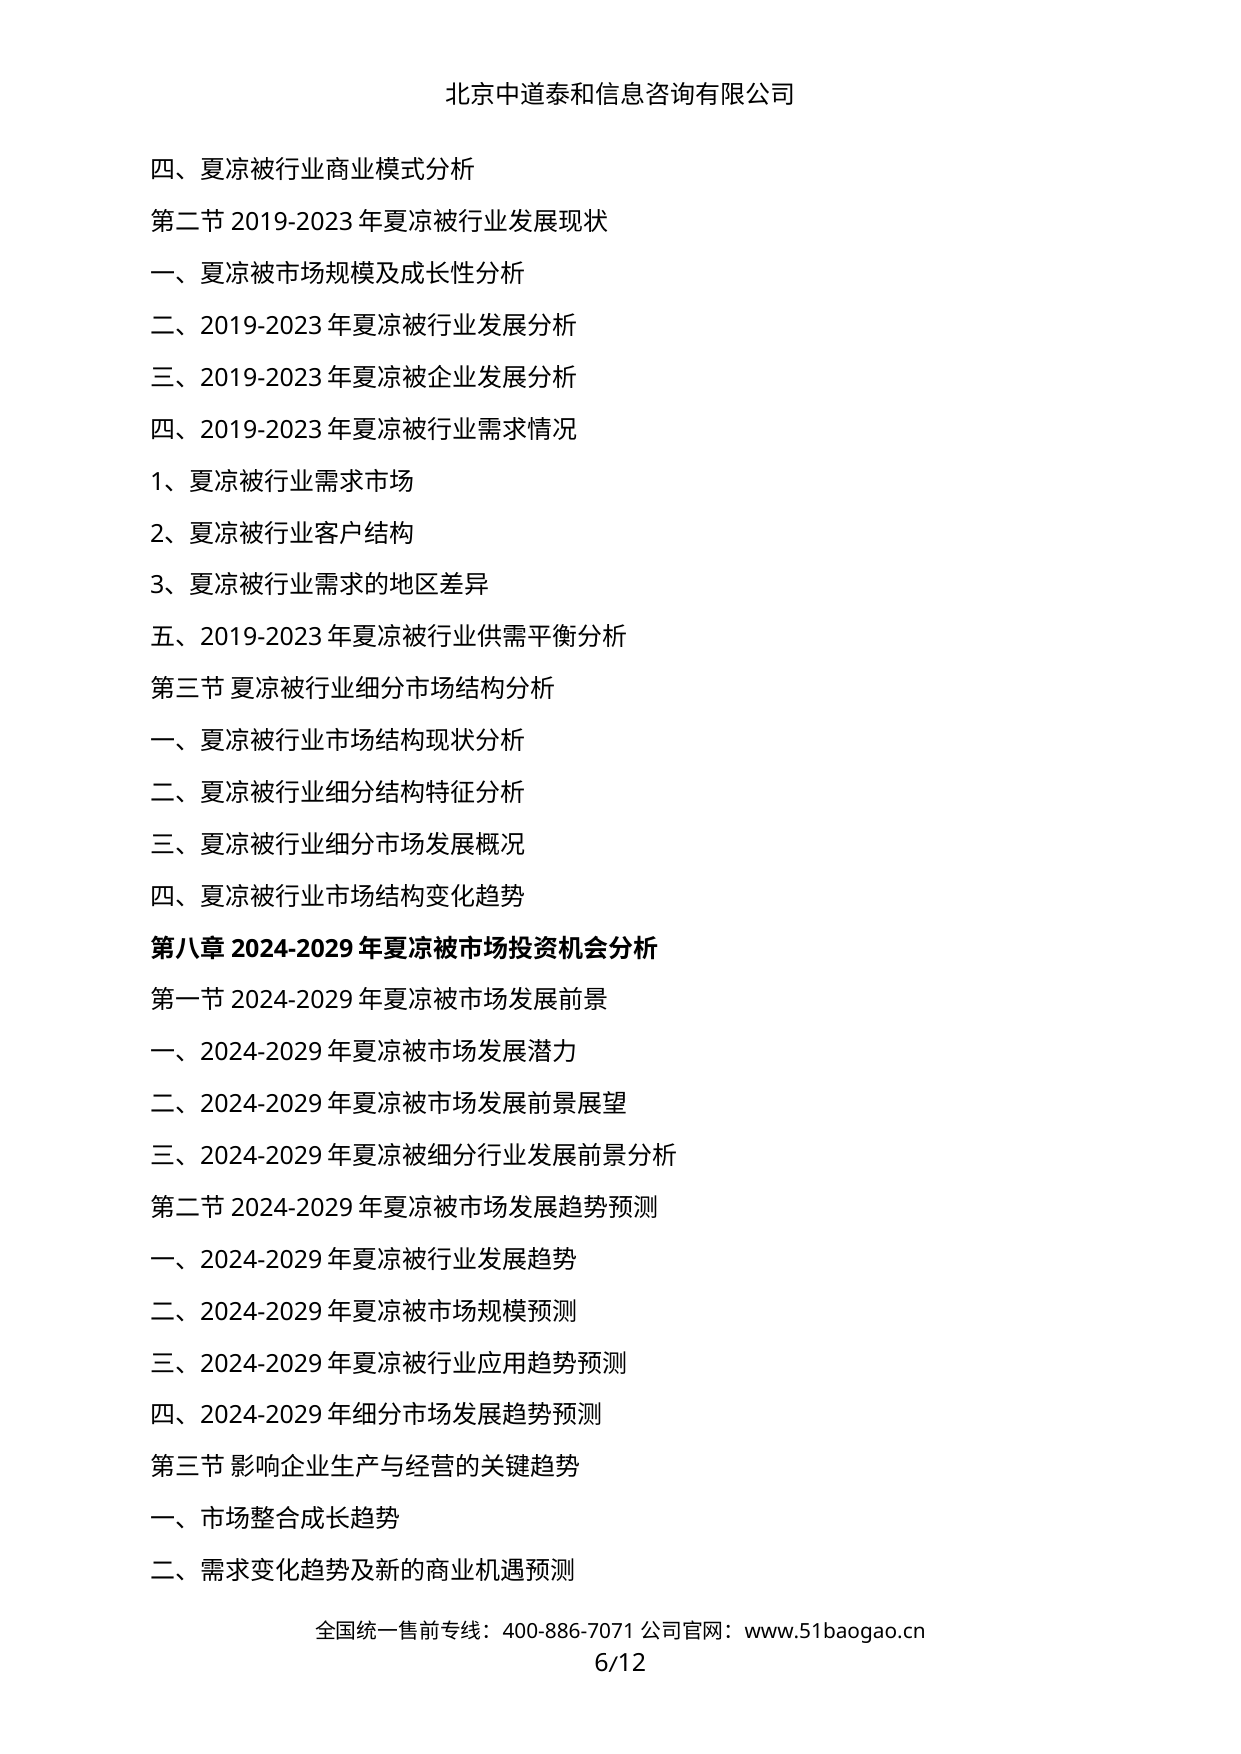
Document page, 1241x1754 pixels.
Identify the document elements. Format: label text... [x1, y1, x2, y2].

text 1、夏凉被行业需求市场 [150, 461, 1090, 497]
text 第三节 影响企业生产与经营的关键趋势 [150, 1447, 1090, 1483]
text 三、2024-2029年夏凉被细分行业发展前景分析 [150, 1136, 1090, 1172]
text 3、夏凉被行业需求的地区差异 [150, 565, 1090, 601]
text 二、夏凉被行业细分结构特征分析 [150, 772, 1090, 809]
text 第一节 2024-2029年夏凉被市场发展前景 [150, 980, 1090, 1016]
text 第三节 夏凉被行业细分市场结构分析 [150, 669, 1090, 705]
text 二、2019-2023年夏凉被行业发展分析 [150, 306, 1090, 342]
text 第八章 2024-2029年夏凉被市场投资机会分析 [150, 928, 1090, 964]
text 二、2024-2029年夏凉被市场发展前景展望 [150, 1084, 1090, 1120]
text 第二节 2024-2029年夏凉被市场发展趋势预测 [150, 1187, 1090, 1224]
text 四、夏凉被行业市场结构变化趋势 [150, 876, 1090, 912]
text 二、需求变化趋势及新的商业机遇预测 [150, 1551, 1090, 1587]
text 一、夏凉被行业市场结构现状分析 [150, 721, 1090, 757]
text 一、2024-2029年夏凉被市场发展潜力 [150, 1032, 1090, 1068]
text 五、2019-2023年夏凉被行业供需平衡分析 [150, 617, 1090, 653]
text 一、市场整合成长趋势 [150, 1499, 1090, 1535]
text 四、2024-2029年细分市场发展趋势预测 [150, 1395, 1090, 1431]
text 三、夏凉被行业细分市场发展概况 [150, 824, 1090, 861]
text 一、2024-2029年夏凉被行业发展趋势 [150, 1239, 1090, 1276]
text 四、夏凉被行业商业模式分析 [150, 150, 1090, 186]
text 第二节 2019-2023年夏凉被行业发展现状 [150, 202, 1090, 238]
text 一、夏凉被市场规模及成长性分析 [150, 254, 1090, 290]
text 2、夏凉被行业客户结构 [150, 513, 1090, 549]
text 二、2024-2029年夏凉被市场规模预测 [150, 1291, 1090, 1327]
text 三、2019-2023年夏凉被企业发展分析 [150, 357, 1090, 394]
text 四、2019-2023年夏凉被行业需求情况 [150, 409, 1090, 446]
text 三、2024-2029年夏凉被行业应用趋势预测 [150, 1343, 1090, 1379]
